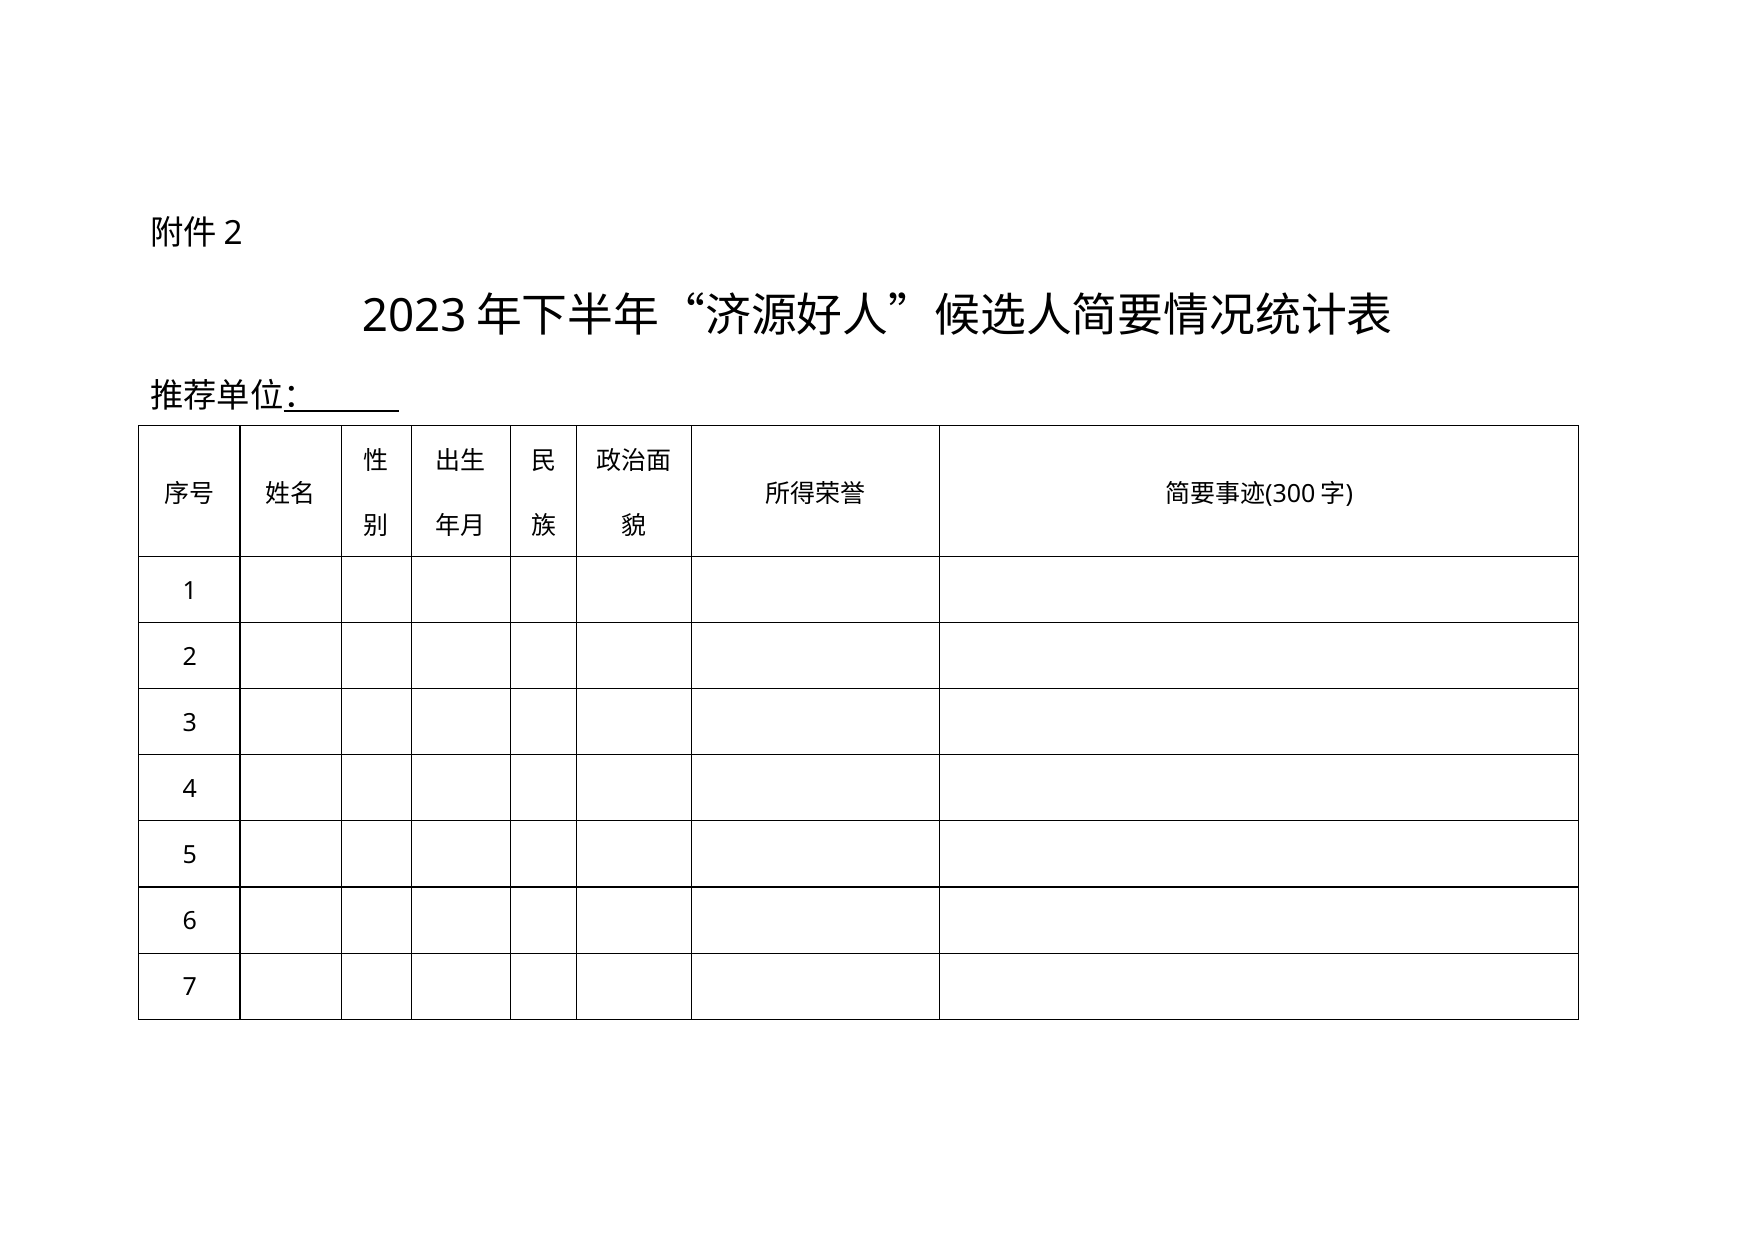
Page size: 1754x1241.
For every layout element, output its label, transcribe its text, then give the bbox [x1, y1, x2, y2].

table_cell [692, 623, 939, 688]
table_cell 3 [139, 689, 239, 754]
table_cell [241, 954, 341, 1018]
table_cell [577, 689, 691, 754]
table_cell 4 [139, 755, 239, 820]
table_cell [412, 888, 510, 952]
table_cell [241, 623, 341, 688]
table_cell [577, 557, 691, 622]
table_cell 2 [139, 623, 239, 688]
table_cell [511, 888, 576, 952]
table_cell [511, 755, 576, 820]
table_cell [342, 623, 411, 688]
table_cell [342, 755, 411, 820]
table_cell [412, 821, 510, 886]
table_cell [577, 954, 691, 1018]
table_header 民族 [511, 426, 576, 556]
table_cell [577, 755, 691, 820]
table_header 政治面貌 [577, 426, 691, 556]
table_header 所得荣誉 [692, 426, 939, 556]
table_cell [241, 557, 341, 622]
table_cell [692, 888, 939, 952]
table_cell [342, 821, 411, 886]
table_cell [577, 888, 691, 952]
table_header 序号 [139, 426, 239, 556]
table_cell [342, 954, 411, 1018]
table_cell [577, 821, 691, 886]
table_cell [511, 689, 576, 754]
table_cell [511, 623, 576, 688]
table_header 出生 年月 [412, 426, 510, 556]
text 2023年下半年“济源好人”候选人简要情况统计表 [150, 263, 1604, 360]
table_cell [940, 888, 1578, 952]
table_cell 6 [139, 888, 239, 952]
table_header 性别 [342, 426, 411, 556]
table_cell [241, 755, 341, 820]
table_cell [692, 755, 939, 820]
table_cell [692, 689, 939, 754]
table_cell 7 [139, 954, 239, 1018]
table_header 姓名 [241, 426, 341, 556]
table_cell [241, 888, 341, 952]
table_cell [692, 954, 939, 1018]
table_cell 5 [139, 821, 239, 886]
table_cell [940, 557, 1578, 622]
table_cell [241, 821, 341, 886]
table_cell [511, 954, 576, 1018]
table_cell [940, 954, 1578, 1018]
text 附件2 [150, 198, 1604, 263]
table_cell [940, 755, 1578, 820]
table_cell [940, 689, 1578, 754]
table_cell [577, 623, 691, 688]
table_cell [342, 689, 411, 754]
table_cell [342, 557, 411, 622]
table_cell 1 [139, 557, 239, 622]
table_cell [412, 557, 510, 622]
table_cell [692, 557, 939, 622]
table_cell [511, 557, 576, 622]
table_cell [412, 689, 510, 754]
table_cell [342, 888, 411, 952]
text 推荐单位： [150, 360, 1604, 425]
table_cell [412, 755, 510, 820]
table_cell [511, 821, 576, 886]
table_cell [241, 689, 341, 754]
table_cell [940, 623, 1578, 688]
table_cell [412, 623, 510, 688]
table_cell [940, 821, 1578, 886]
table_cell [412, 954, 510, 1018]
table_cell [692, 821, 939, 886]
table_header 简要事迹(300字) [940, 426, 1578, 556]
